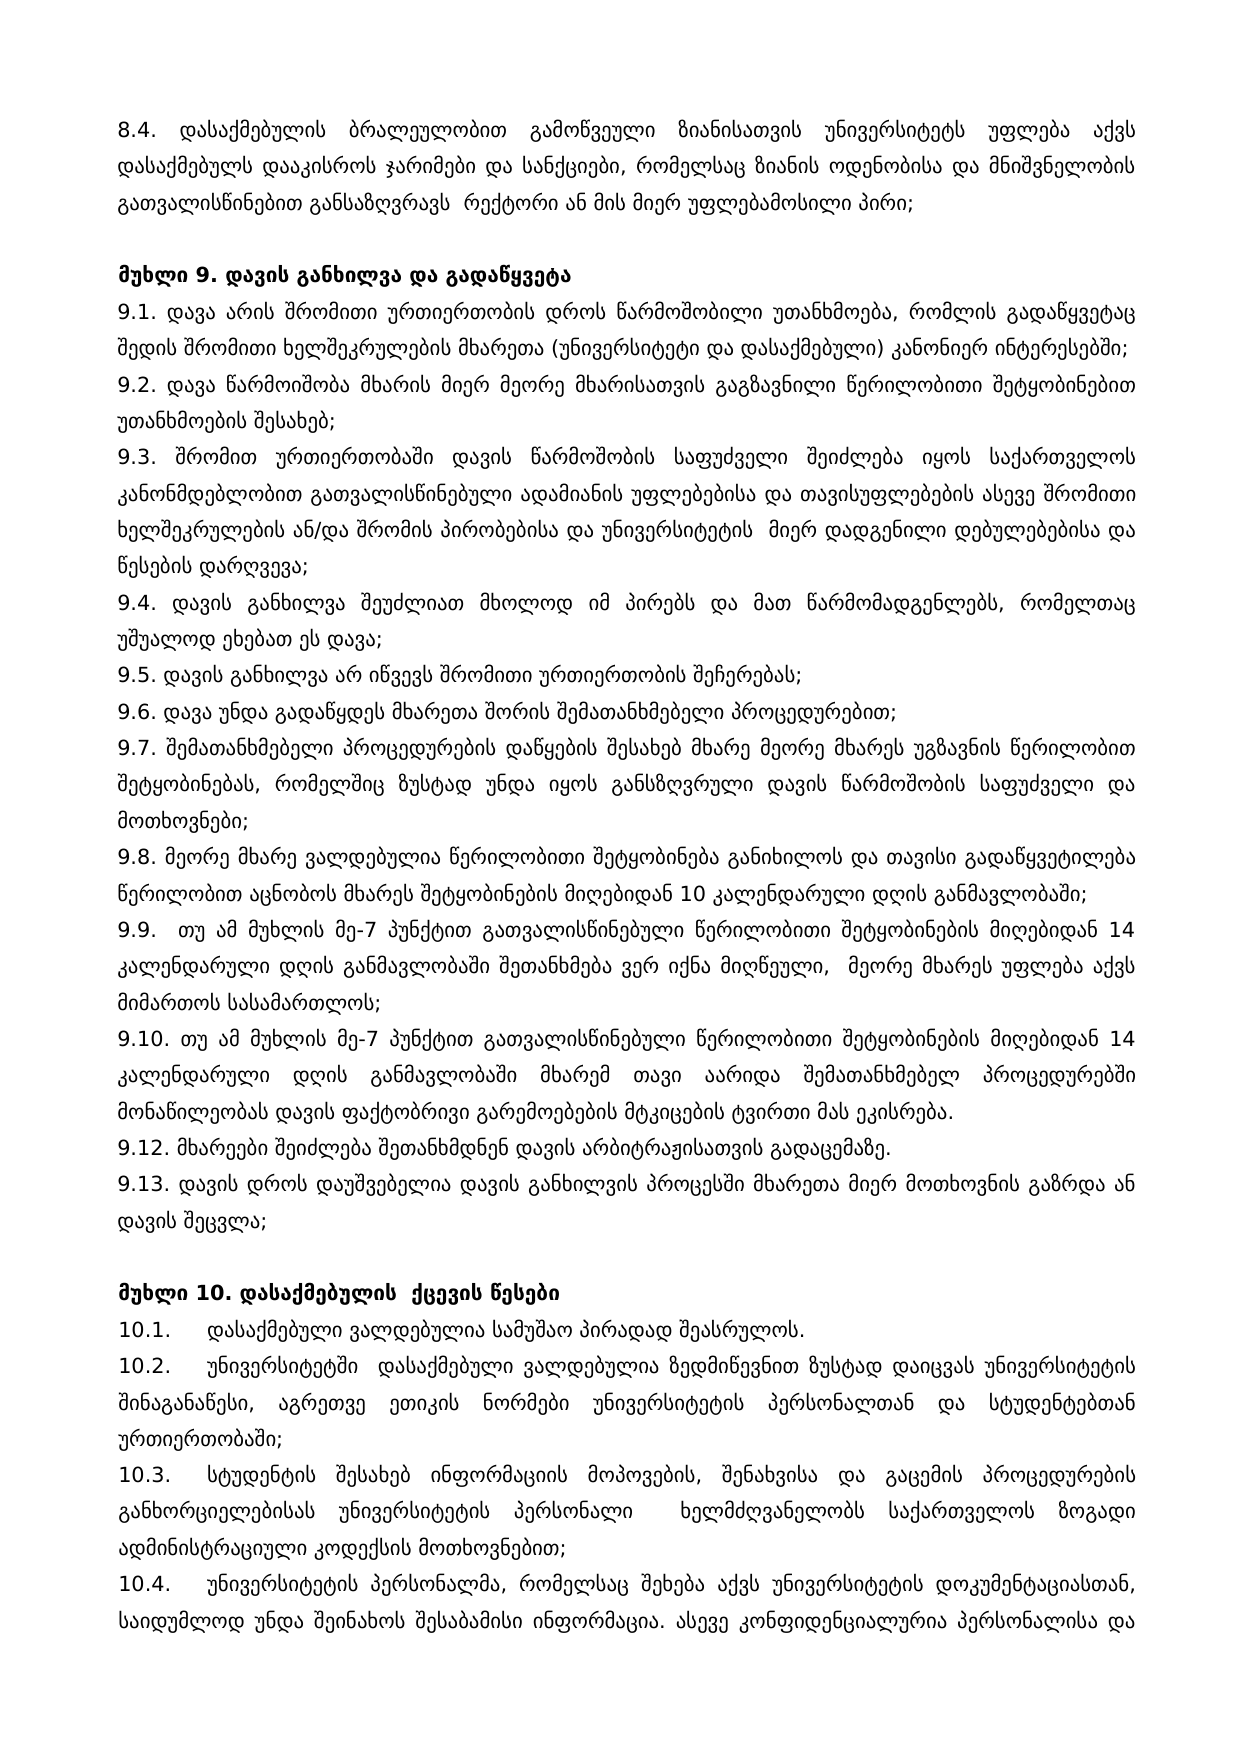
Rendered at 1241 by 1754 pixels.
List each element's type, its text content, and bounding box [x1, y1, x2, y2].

list 9.9. თუ ამ მუხლის მე-7 პუნქტით გათვალისწინებული წერილობითი შეტყობინების მიღებიდან 14 კალენდარული დღის განმავლობაში შეთანხმება ვერ იქნა მიღწეული, მეორე მხარეს უფლება აქვს მიმართოს სასამართლოს; [117, 918, 1137, 1015]
list მუხლი 9. დავის განხილვა და გადაწყვეტა [118, 263, 1137, 288]
list 9.13. დავის დროს დაუშვებელია დავის განხილვის პროცესში მხარეთა მიერ მოთხოვნის გაზრდა ან დავის შეცვლა; [117, 1172, 1137, 1233]
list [118, 1572, 1137, 1633]
list დასაქმებული ვალდებულია სამუშაო პირადად შეასრულოს. [118, 1318, 1137, 1342]
list 9.3. შრომით ურთიერთობაში დავის წარმოშობის საფუძველი შეიძლება იყოს საქართველოს კანონმდებლობით გათვალისწინებული ადამიანის უფლებებისა და თავისუფლებების ასევე შრომითი ხელშეკრულების ან/და შრომის პირობებისა და უნივერსიტეტის მიერ დადგენილი დებულებებისა და წესების დარღვევა; [117, 445, 1137, 579]
list 9.7. შემათანხმებელი პროცედურების დაწყების შესახებ მხარე მეორე მხარეს უგზავნის წერილობით შეტყობინებას, რომელშიც ზუსტად უნდა იყოს განსზღვრული დავის წარმოშობის საფუძველი და მოთხოვნები; [117, 736, 1137, 833]
list 8.4. დასაქმებულის ბრალეულობით გამოწვეული ზიანისათვის უნივერსიტეტს უფლება აქვს დასაქმებულს დააკისროს ჯარიმები და სანქციები, რომელსაც ზიანის ოდენობისა და მნიშვნელობის გათვალისწინებით განსაზღვრავს რექტორი ან მის მიერ უფლებამოსილი პირი; [117, 118, 1137, 215]
list 9.10. თუ ამ მუხლის მე-7 პუნქტით გათვალისწინებული წერილობითი შეტყობინების მიღებიდან 14 კალენდარული დღის განმავლობაში მხარემ თავი აარიდა შემათანხმებელ პროცედურებში მონაწილეობას დავის ფაქტობრივი გარემოებების მტკიცების ტვირთი მას ეკისრება. [117, 1027, 1137, 1124]
list 9.1. დავა არის შრომითი ურთიერთობის დროს წარმოშობილი უთანხმოება, რომლის გადაწყვეტაც შედის შრომითი ხელშეკრულების მხარეთა (უნივერსიტეტი და დასაქმებული) კანონიერ ინტერესებში; [117, 300, 1137, 361]
text მუხლი 10. დასაქმებულის ქცევის წესები [118, 1281, 1137, 1306]
list სტუდენტის შესახებ ინფორმაციის მოპოვების, შენახვისა და გაცემის პროცედურების განხორციელებისას უნივერსიტეტის პერსონალი ხელმძღვანელობს საქართველოს ზოგადი ადმინისტრაციული კოდექსის მოთხოვნებით; [118, 1463, 1137, 1560]
list 9.6. დავა უნდა გადაწყდეს მხარეთა შორის შემათანხმებელი პროცედურებით; [117, 700, 1137, 724]
list 9.4. დავის განხილვა შეუძლიათ მხოლოდ იმ პირებს და მათ წარმომადგენლებს, რომელთაც უშუალოდ ეხებათ ეს დავა; [117, 591, 1137, 651]
list 9.5. დავის განხილვა არ იწვევს შრომითი ურთიერთობის შეჩერებას; [117, 663, 1137, 688]
list 9.2. დავა წარმოიშობა მხარის მიერ მეორე მხარისათვის გაგზავნილი წერილობითი შეტყობინებით უთანხმოების შესახებ; [117, 373, 1137, 433]
list უნივერსიტეტში დასაქმებული ვალდებულია ზედმიწევნით ზუსტად დაიცვას უნივერსიტეტის შინაგანაწესი, აგრეთვე ეთიკის ნორმები უნივერსიტეტის პერსონალთან და სტუდენტებთან ურთიერთობაში; [118, 1354, 1137, 1451]
list 9.12. მხარეები შეიძლება შეთანხმდნენ დავის არბიტრაჟისათვის გადაცემაზე. [117, 1136, 1137, 1160]
list 9.8. მეორე მხარე ვალდებულია წერილობითი შეტყობინება განიხილოს და თავისი გადაწყვეტილება წერილობით აცნობოს მხარეს შეტყობინების მიღებიდან 10 კალენდარული დღის განმავლობაში; [117, 845, 1137, 906]
